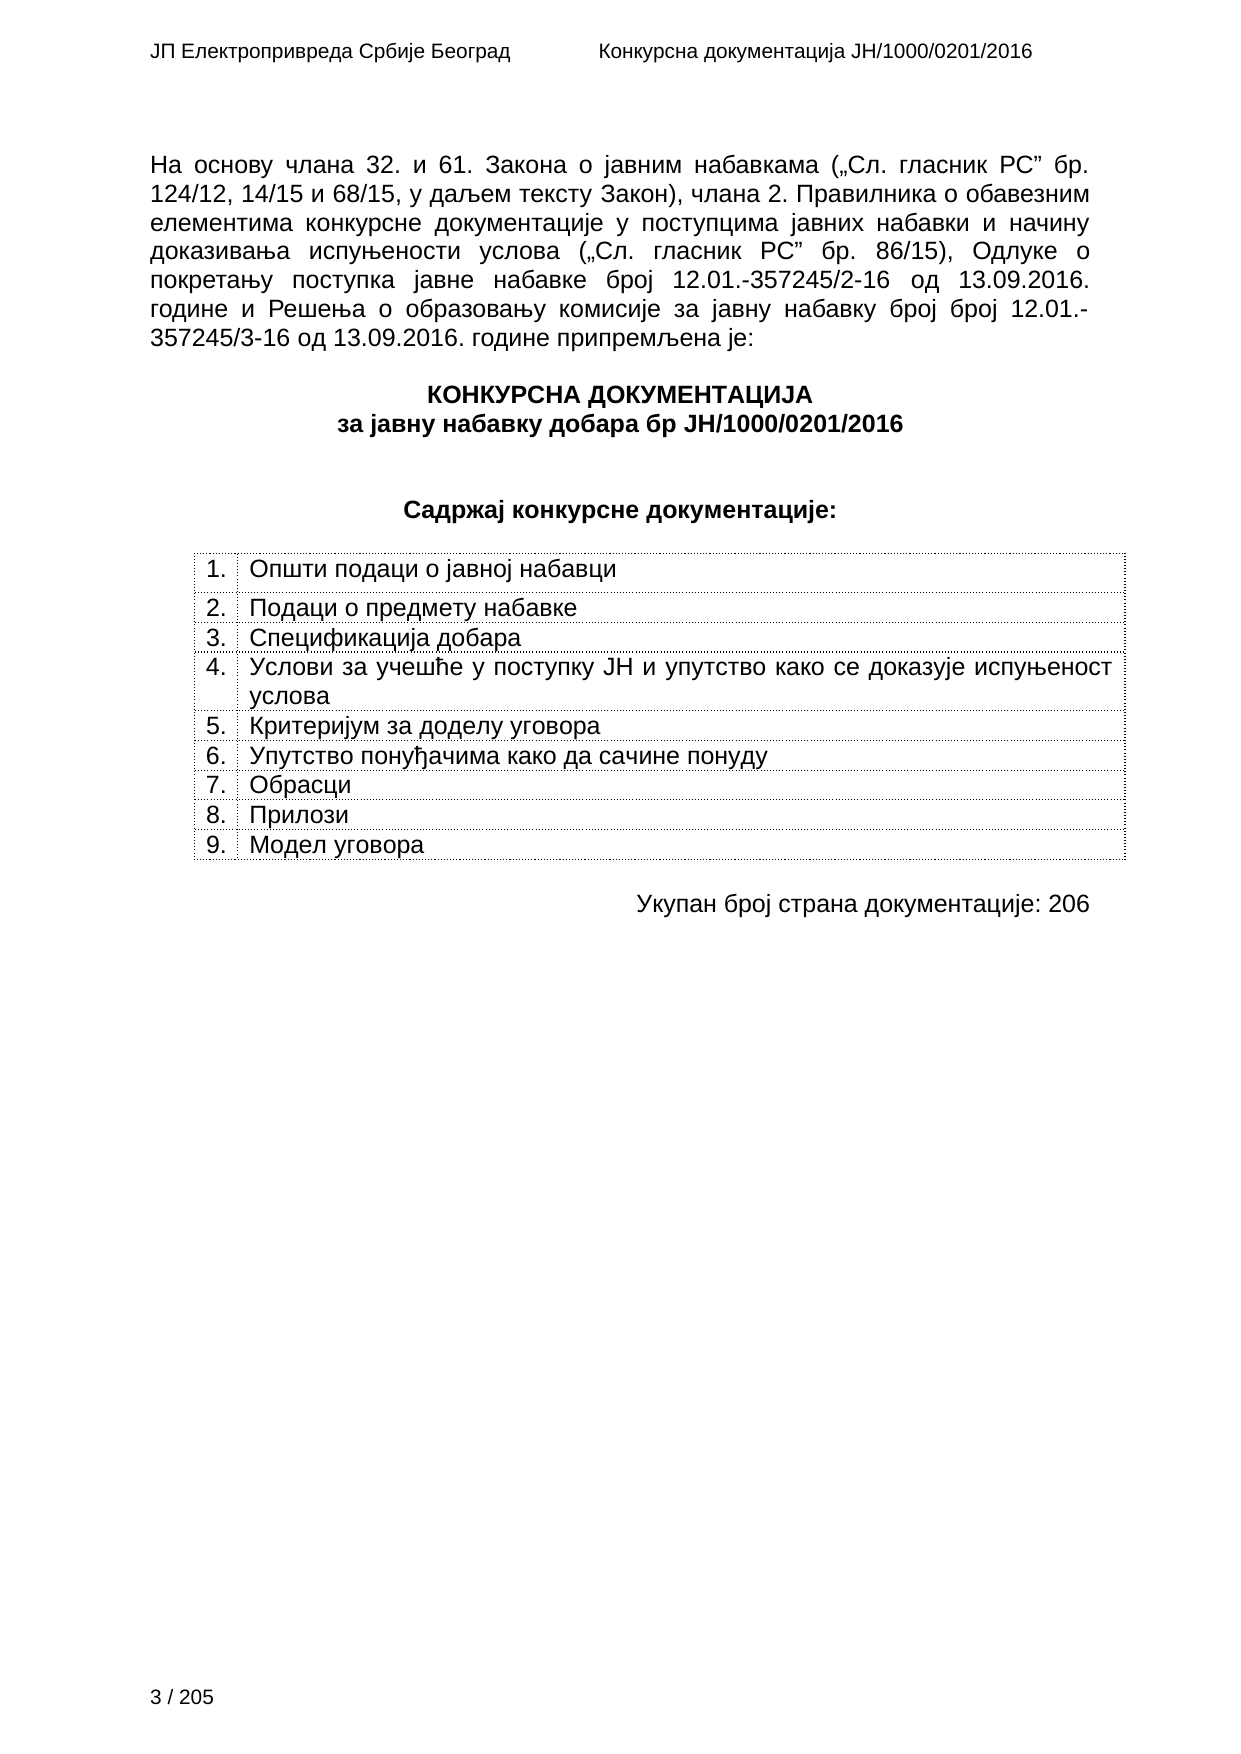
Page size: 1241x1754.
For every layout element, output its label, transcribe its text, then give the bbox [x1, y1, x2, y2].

table_cell Обрасци [238, 770, 1125, 799]
table_cell 4. [194, 651, 238, 710]
table_cell Спецификација добара [238, 622, 1125, 651]
table_cell Подаци о предмету набавке [238, 592, 1125, 622]
table_header Општи подаци о јавној набавци [238, 553, 1125, 592]
text Укупан број страна документације: 206 [150, 889, 1090, 917]
table_cell Услови за учешће у поступку ЈН и упутство како се доказује испуњеност услова [238, 651, 1125, 710]
table_cell Прилози [238, 799, 1125, 829]
table_cell 6. [194, 740, 238, 769]
table_cell 2. [194, 592, 238, 622]
text за јавну набавку добара бр ЈН/1000/0201/2016 [150, 409, 1090, 437]
table_cell Упутство понуђачима како да сачине понуду [238, 740, 1125, 769]
table_cell 9. [194, 829, 238, 859]
text На основу члана 32. и 61. Закона о јавним набавкама („Сл. гласник РС” бр. 124/12, 14/15 и 68/15, у даљем тексту Закон), члана 2. Правилника о обавезним елементима конкурсне документације у поступцима јавних набавки и начину доказивања испуњености услова („Сл. гласник РС” бр. 86/15), Одлуке о покретању поступка јавне набавке број 12.01.-357245/2-16 oд 13.09.2016. године и Решења о образовању комисије за јавну набавку број број 12.01.-357245/3-16 oд 13.09.2016. године припремљена је: [150, 150, 1090, 351]
table_cell 5. [194, 710, 238, 740]
title Садржај конкурсне документације: [150, 495, 1090, 524]
table_header 1. [194, 553, 238, 592]
table_cell 8. [194, 799, 238, 829]
text КОНКУРСНА ДОКУМЕНТАЦИЈА [150, 380, 1090, 409]
table_cell 3. [194, 622, 238, 651]
table_cell Критеријум за доделу уговора [238, 710, 1125, 740]
table_cell 7. [194, 770, 238, 799]
table_cell Модел уговора [238, 829, 1125, 859]
